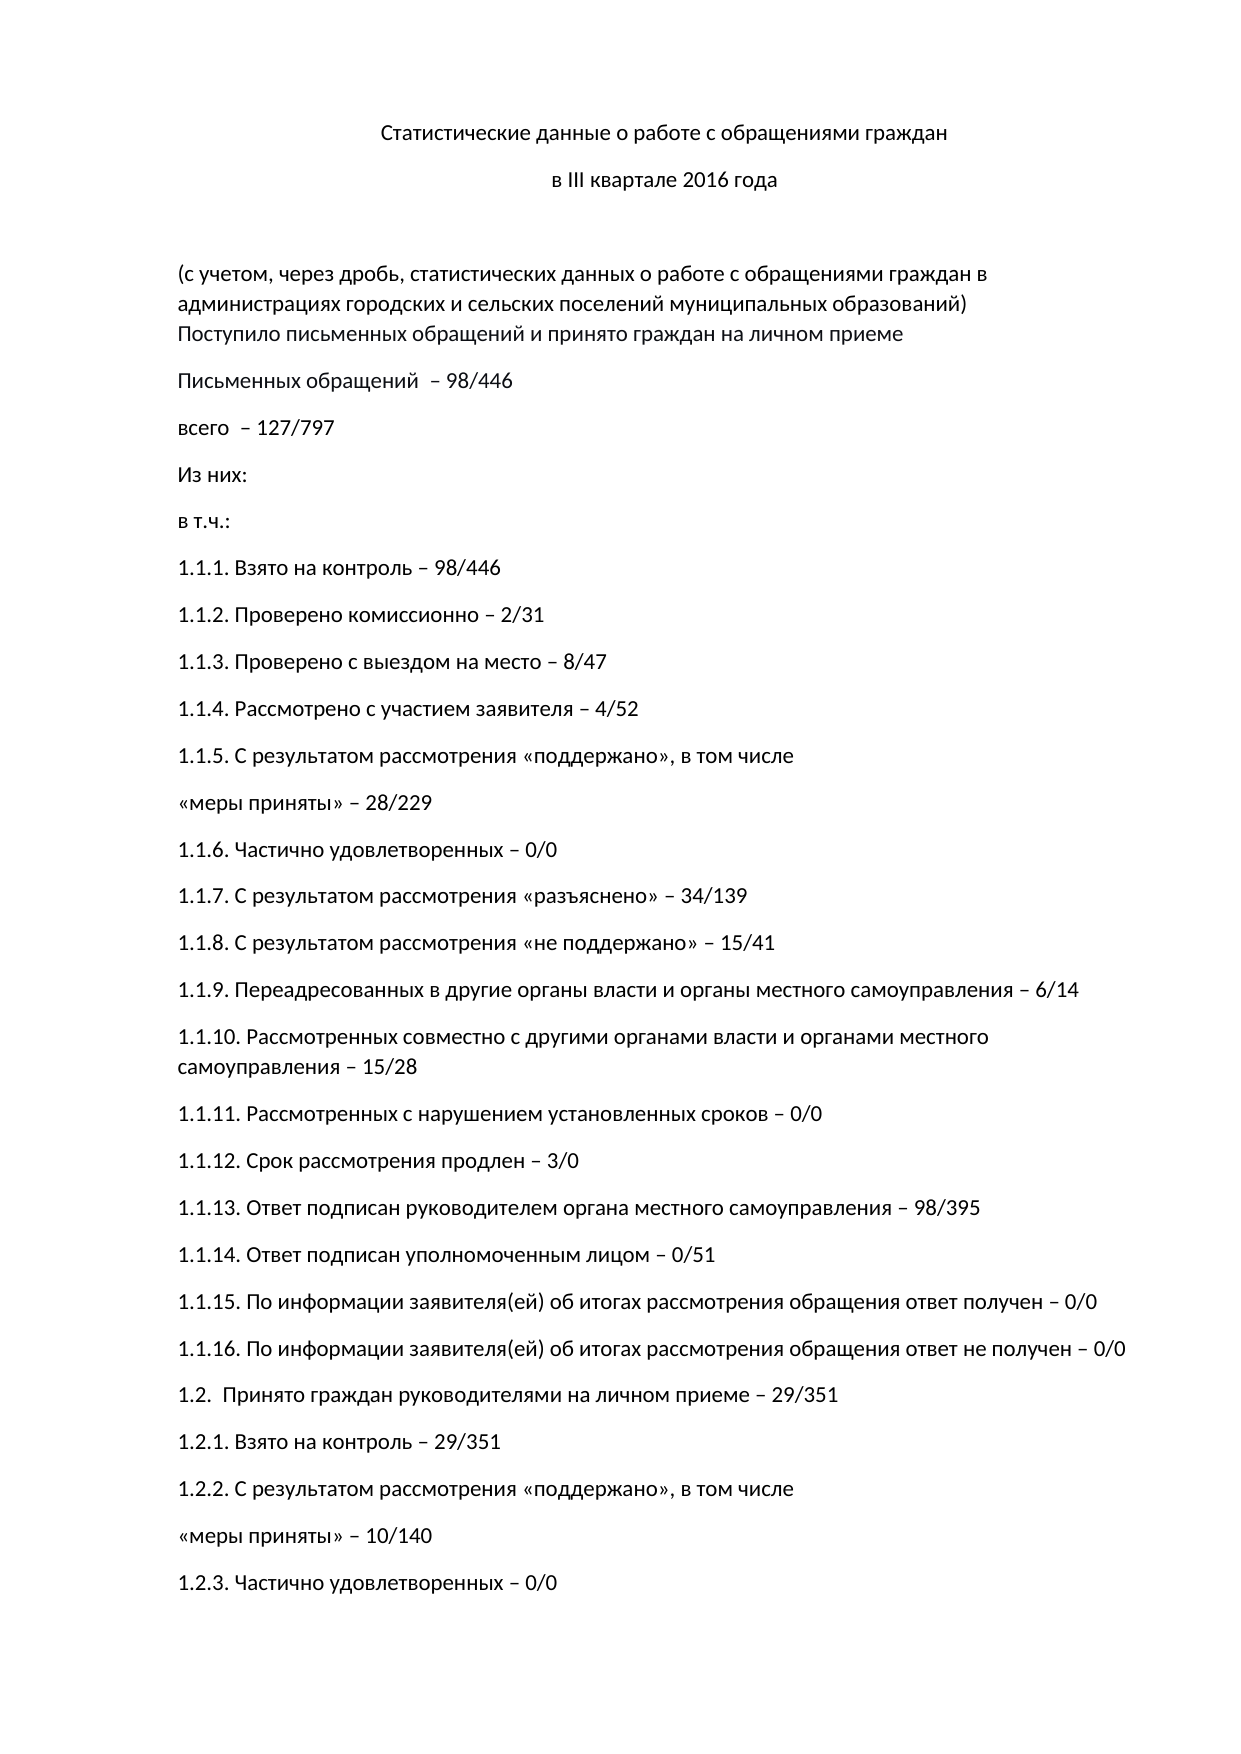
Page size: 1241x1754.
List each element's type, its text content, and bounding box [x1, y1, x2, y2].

text 1.1.10. Рассмотренных совместно с другими органами власти и органами местного самоуправления – 15/28 [177, 1022, 1152, 1081]
text в т.ч.: [177, 507, 1152, 535]
text 1.1.9. Переадресованных в другие органы власти и органы местного самоуправления – 6/14 [177, 975, 1152, 1003]
text «меры приняты» – 28/229 [177, 788, 1152, 816]
text 1.1.5. С результатом рассмотрения «поддержано», в том числе [177, 741, 1152, 769]
text (с учетом, через дробь, статистических данных о работе с обращениями граждан в администрациях городских и сельских поселений муниципальных образований) Поступило письменных обращений и принято граждан на личном приеме [177, 259, 1152, 347]
text 1.1.6. Частично удовлетворенных – 0/0 [177, 835, 1152, 863]
text 1.1.7. С результатом рассмотрения «разъяснено» – 34/139 [177, 882, 1152, 910]
text 1.1.3. Проверено с выездом на место – 8/47 [177, 647, 1152, 675]
text Из них: [177, 460, 1152, 488]
text 1.2.2. С результатом рассмотрения «поддержано», в том числе [177, 1474, 1152, 1502]
text 1.1.8. С результатом рассмотрения «не поддержано» – 15/41 [177, 928, 1152, 957]
text 1.1.4. Рассмотрено с участием заявителя – 4/52 [177, 694, 1152, 722]
text 1.2. Принято граждан руководителями на личном приеме – 29/351 [177, 1381, 1152, 1409]
text 1.1.1. Взято на контроль – 98/446 [177, 553, 1152, 582]
text 1.1.13. Ответ подписан руководителем органа местного самоуправления – 98/395 [177, 1193, 1152, 1221]
text 1.1.16. По информации заявителя(ей) об итогах рассмотрения обращения ответ не получен – 0/0 [177, 1334, 1152, 1362]
text 1.1.14. Ответ подписан уполномоченным лицом – 0/51 [177, 1240, 1152, 1268]
text Статистические данные о работе с обращениями граждан [177, 118, 1152, 146]
text в III квартале 2016 года [177, 165, 1152, 193]
text всего – 127/797 [177, 413, 1152, 441]
text 1.1.12. Срок рассмотрения продлен – 3/0 [177, 1146, 1152, 1174]
text 1.2.3. Частично удовлетворенных – 0/0 [177, 1568, 1152, 1596]
text «меры приняты» – 10/140 [177, 1521, 1152, 1549]
text 1.1.15. По информации заявителя(ей) об итогах рассмотрения обращения ответ получен – 0/0 [177, 1287, 1152, 1315]
text 1.1.11. Рассмотренных с нарушением установленных сроков – 0/0 [177, 1099, 1152, 1127]
text 1.1.2. Проверено комиссионно – 2/31 [177, 600, 1152, 628]
text 1.2.1. Взято на контроль – 29/351 [177, 1427, 1152, 1456]
text Письменных обращений – 98/446 [177, 366, 1152, 394]
